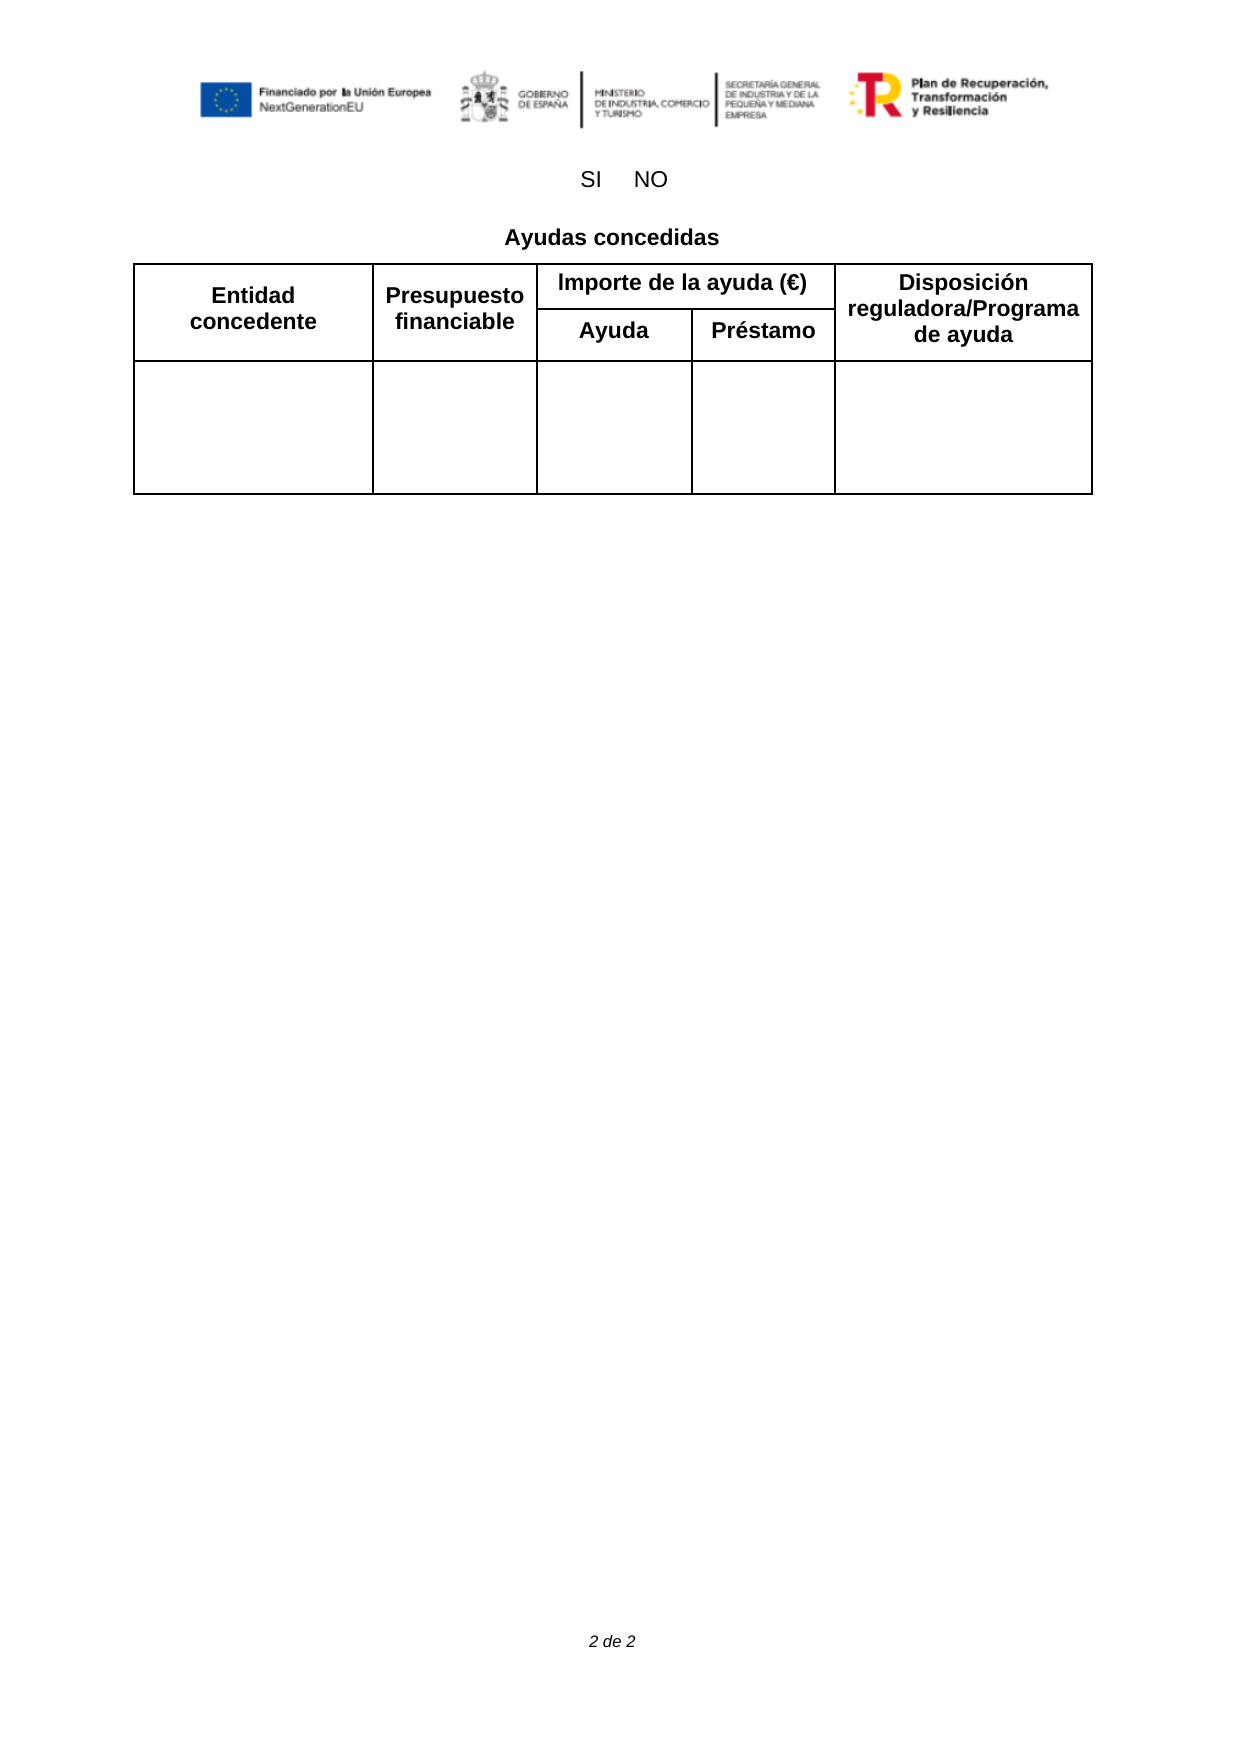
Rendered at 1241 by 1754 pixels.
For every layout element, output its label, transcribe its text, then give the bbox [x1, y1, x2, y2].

table_cell [135, 362, 372, 493]
table_cell [836, 362, 1091, 493]
table_cell [374, 362, 536, 493]
table_header lmporte de la ayuda (€) [538, 265, 834, 307]
table_cell Ayuda [538, 310, 691, 360]
table_cell [538, 362, 691, 493]
table_cell Préstamo [693, 310, 834, 360]
table_header Disposición reguladora/Programa de ayuda [836, 265, 1091, 360]
table_header Entidad concedente [135, 265, 372, 360]
table_cell [693, 362, 834, 493]
text Ayudas concedidas [118, 224, 1105, 251]
picture [177, 32, 1056, 148]
text SI NO [119, 148, 1107, 192]
table_header Presupuesto financiable [374, 265, 536, 360]
